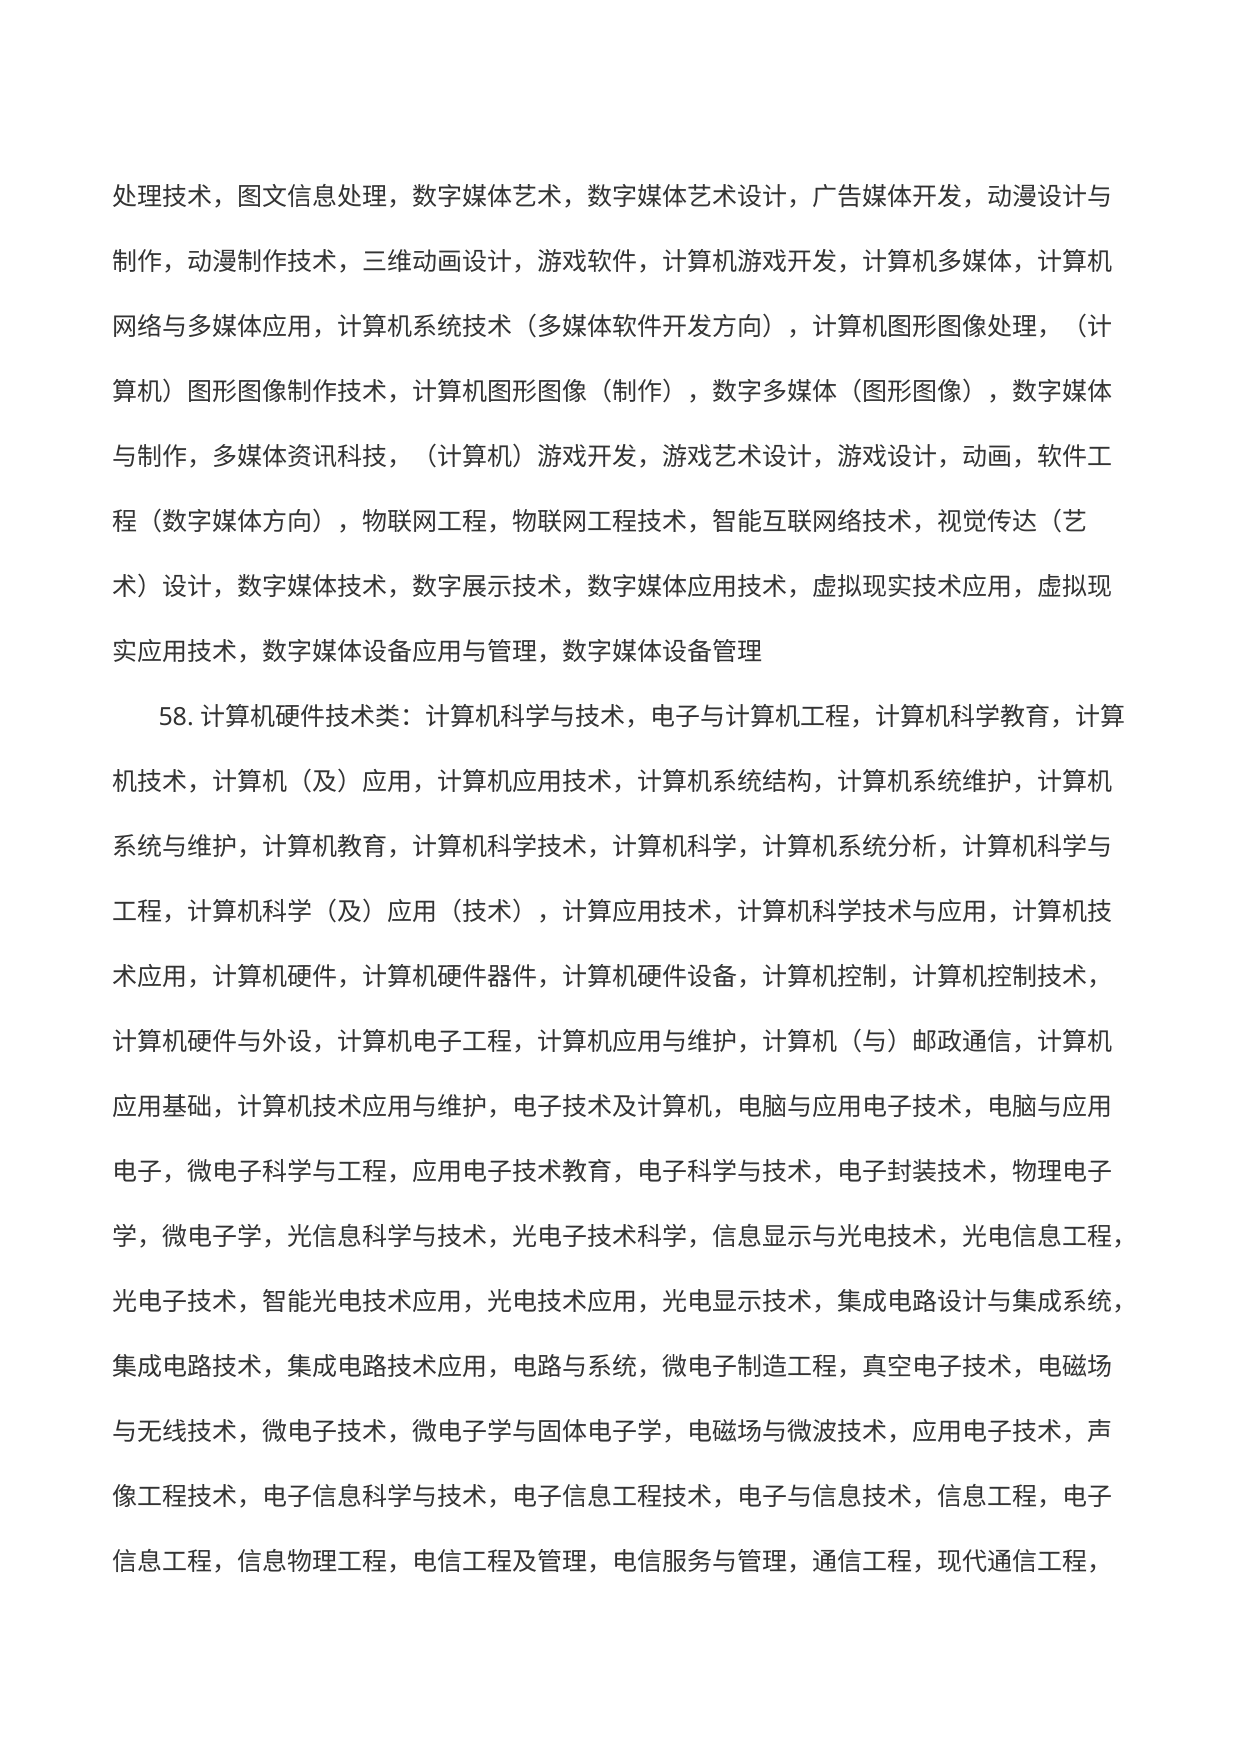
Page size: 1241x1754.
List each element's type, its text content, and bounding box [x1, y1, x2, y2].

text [112, 877, 1128, 1592]
text 57.计算机多媒体技术类：数字媒体（应用）技术，计算机多媒体制作，数字游戏设计，电脑游戏技术，影视艺术技术，计算机多媒体技术，图形图像制作，多媒体技术，多媒体制作，多媒体与网络技术，计算机图形制作，计算机图像制作，图文信息技术，数字图文信息处理技术，图文信息处理，数字媒体艺术，数字媒体艺术设计，广告媒体开发，动漫设计与制作，动漫制作技术，三维动画设计，游戏软件，计算机游戏开发，计算机多媒体，计算机网络与多媒体应用，计算机系统技术（多媒体软件开发方向），计算机图形图像处理，（计算机）图形图像制作技术，计算机图形图像（制作），数字多媒体（图形图像），数字媒体与制作，多媒体资讯科技，（计算机）游戏开发，游戏艺术设计，游戏设计，动画，软件工程（数字媒体方向），物联网工程，物联网工程技术，智能互联网络技术，视觉传达（艺术）设计，数字媒体技术，数字展示技术，数字媒体应用技术，虚拟现实技术应用，虚拟现实应用技术，数字媒体设备应用与管理，数字媒体设备管理 [112, 162, 1128, 877]
